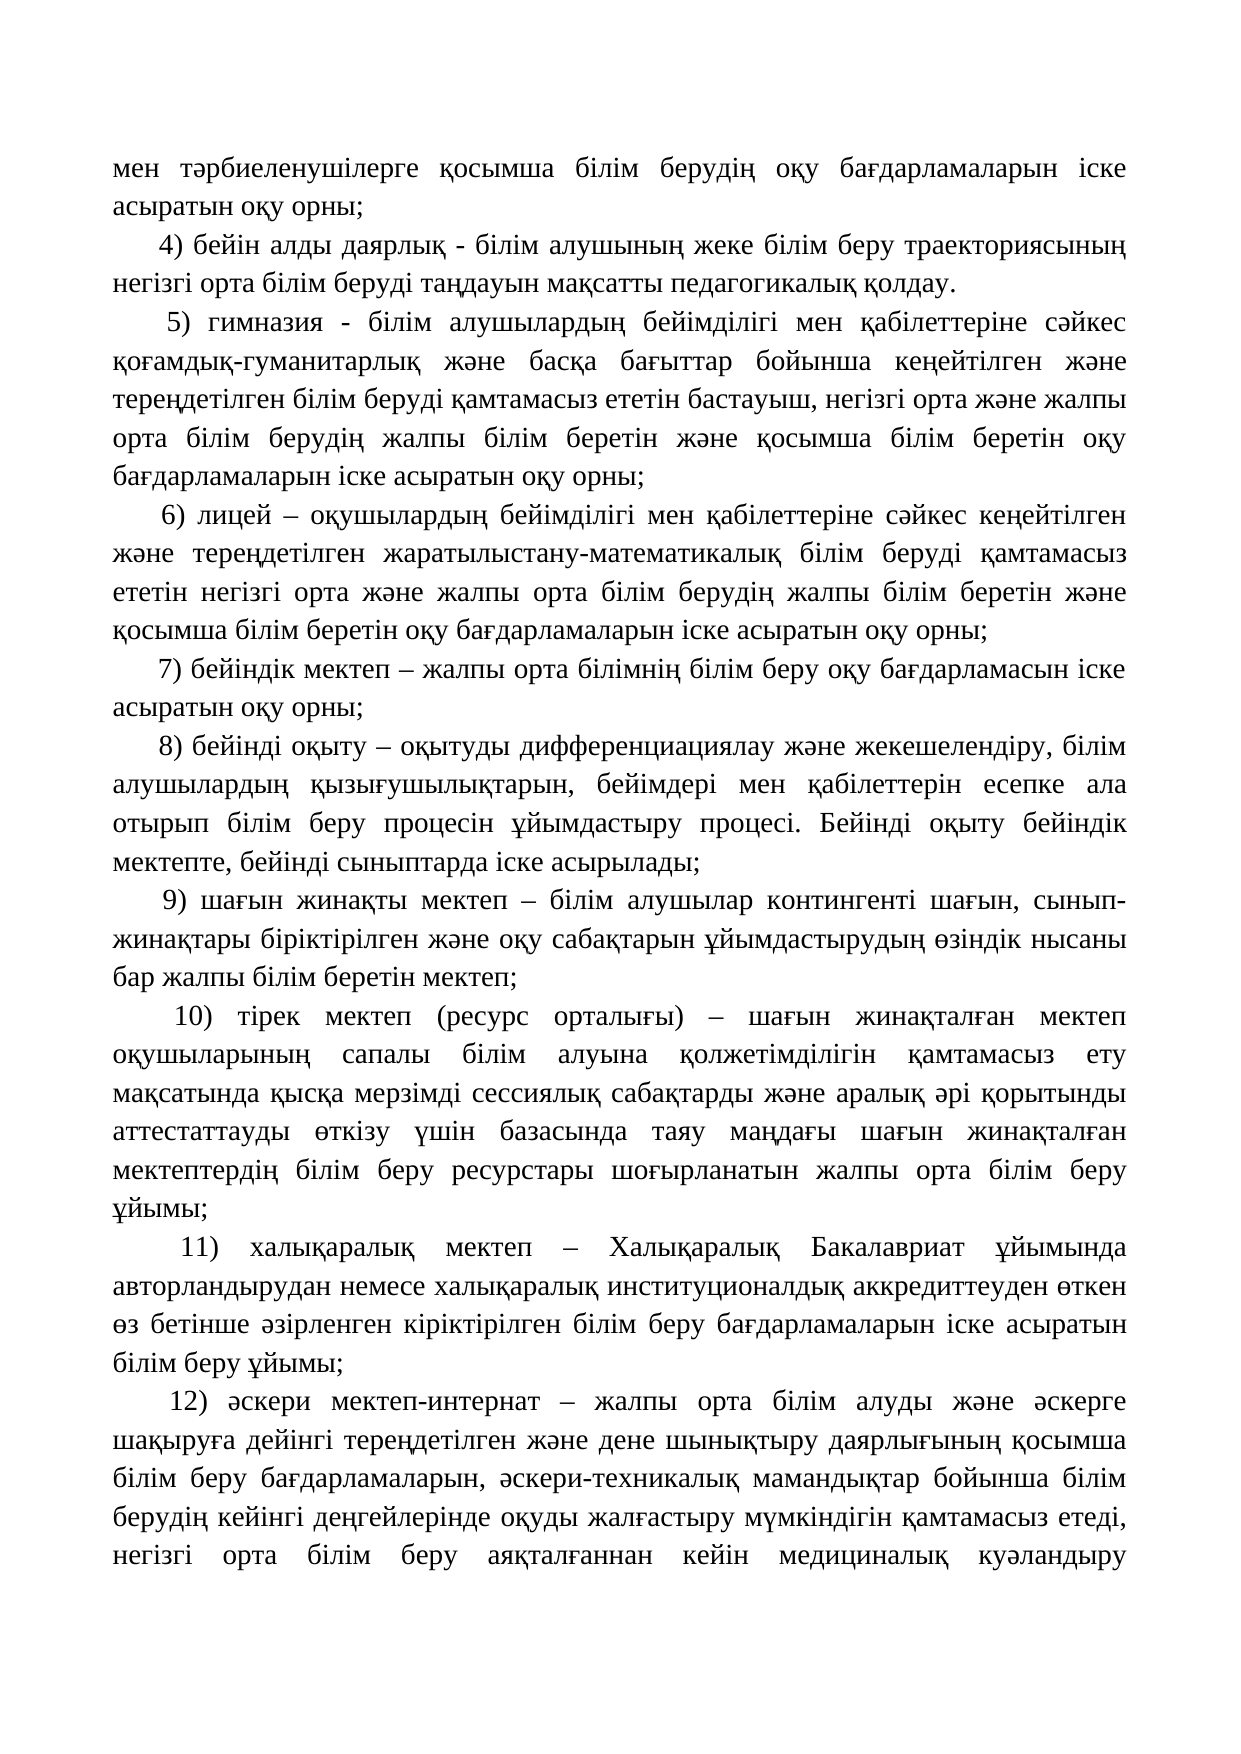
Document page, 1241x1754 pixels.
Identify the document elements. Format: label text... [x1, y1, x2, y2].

text 8) бейінді оқыту – оқытуды дифференциациялау және жекешелендіру, білім алушылардың қызығушылықтарын, бейімдері мен қабілеттерін есепке ала отырып білім беру процесін ұйымдастыру процесі. Бейінді оқыту бейіндік мектепте, бейінді сыныптарда іске асырылады; [112, 728, 1128, 877]
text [112, 150, 1128, 222]
text 11) халықаралық мектеп – Халықаралық Бакалавриат ұйымында авторландырудан немесе халықаралық институционалдық аккредиттеуден өткен өз бетінше әзірленген кіріктірілген білім беру бағдарламаларын іске асыратын білім беру ұйымы; [112, 1229, 1128, 1378]
text 7) бейіндік мектеп – жалпы орта білімнің білім беру оқу бағдарламасын іске асыратын оқу орны; [112, 651, 1128, 723]
text 5) гимназия - білім алушылардың бейiмділiгi мен қабiлеттерiне сәйкес қоғамдық-гуманитарлық және басқа бағыттар бойынша кеңейтілген және тереңдетілген білім беруді қамтамасыз ететін бастауыш, негiзгi орта және жалпы орта білім берудің жалпы білім беретін және қосымша білім беретін оқу бағдарламаларын іске асыратын оқу орны; [112, 304, 1128, 492]
text 10) тірек мектеп (ресурс орталығы) – шағын жинақталған мектеп оқушыларының сапалы білім алуына қолжетімділігін қамтамасыз ету мақсатында қысқа мерзімді сессиялық сабақтарды және аралық әрі қорытынды аттестаттауды өткізу үшін базасында таяу маңдағы шағын жинақталған мектептердің білім беру ресурстары шоғырланатын жалпы орта білім беру ұйымы; [112, 998, 1128, 1224]
text 9) шағын жинақты мектеп – білім алушылар контингенті шағын, сынып-жинақтары біріктірілген және оқу сабақтарын ұйымдастырудың өзіндік нысаны бар жалпы білім беретін мектеп; [112, 882, 1128, 993]
text 6) лицей – оқушылардың бейiмділiгi мен қабiлеттерiне сәйкес кеңейтілген және тереңдетілген жаратылыстану-математикалық білім беруді қамтамасыз ететін негiзгi орта және жалпы орта білім берудің жалпы білім беретін және қосымша білім беретін оқу бағдарламаларын іске асыратын оқу орны; [112, 497, 1128, 646]
text 4) бейін алды даярлық - білім алушының жеке білім беру траекториясының негізгі орта білім беруді таңдауын мақсатты педагогикалық қолдау. [112, 227, 1128, 299]
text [112, 1383, 1128, 1571]
